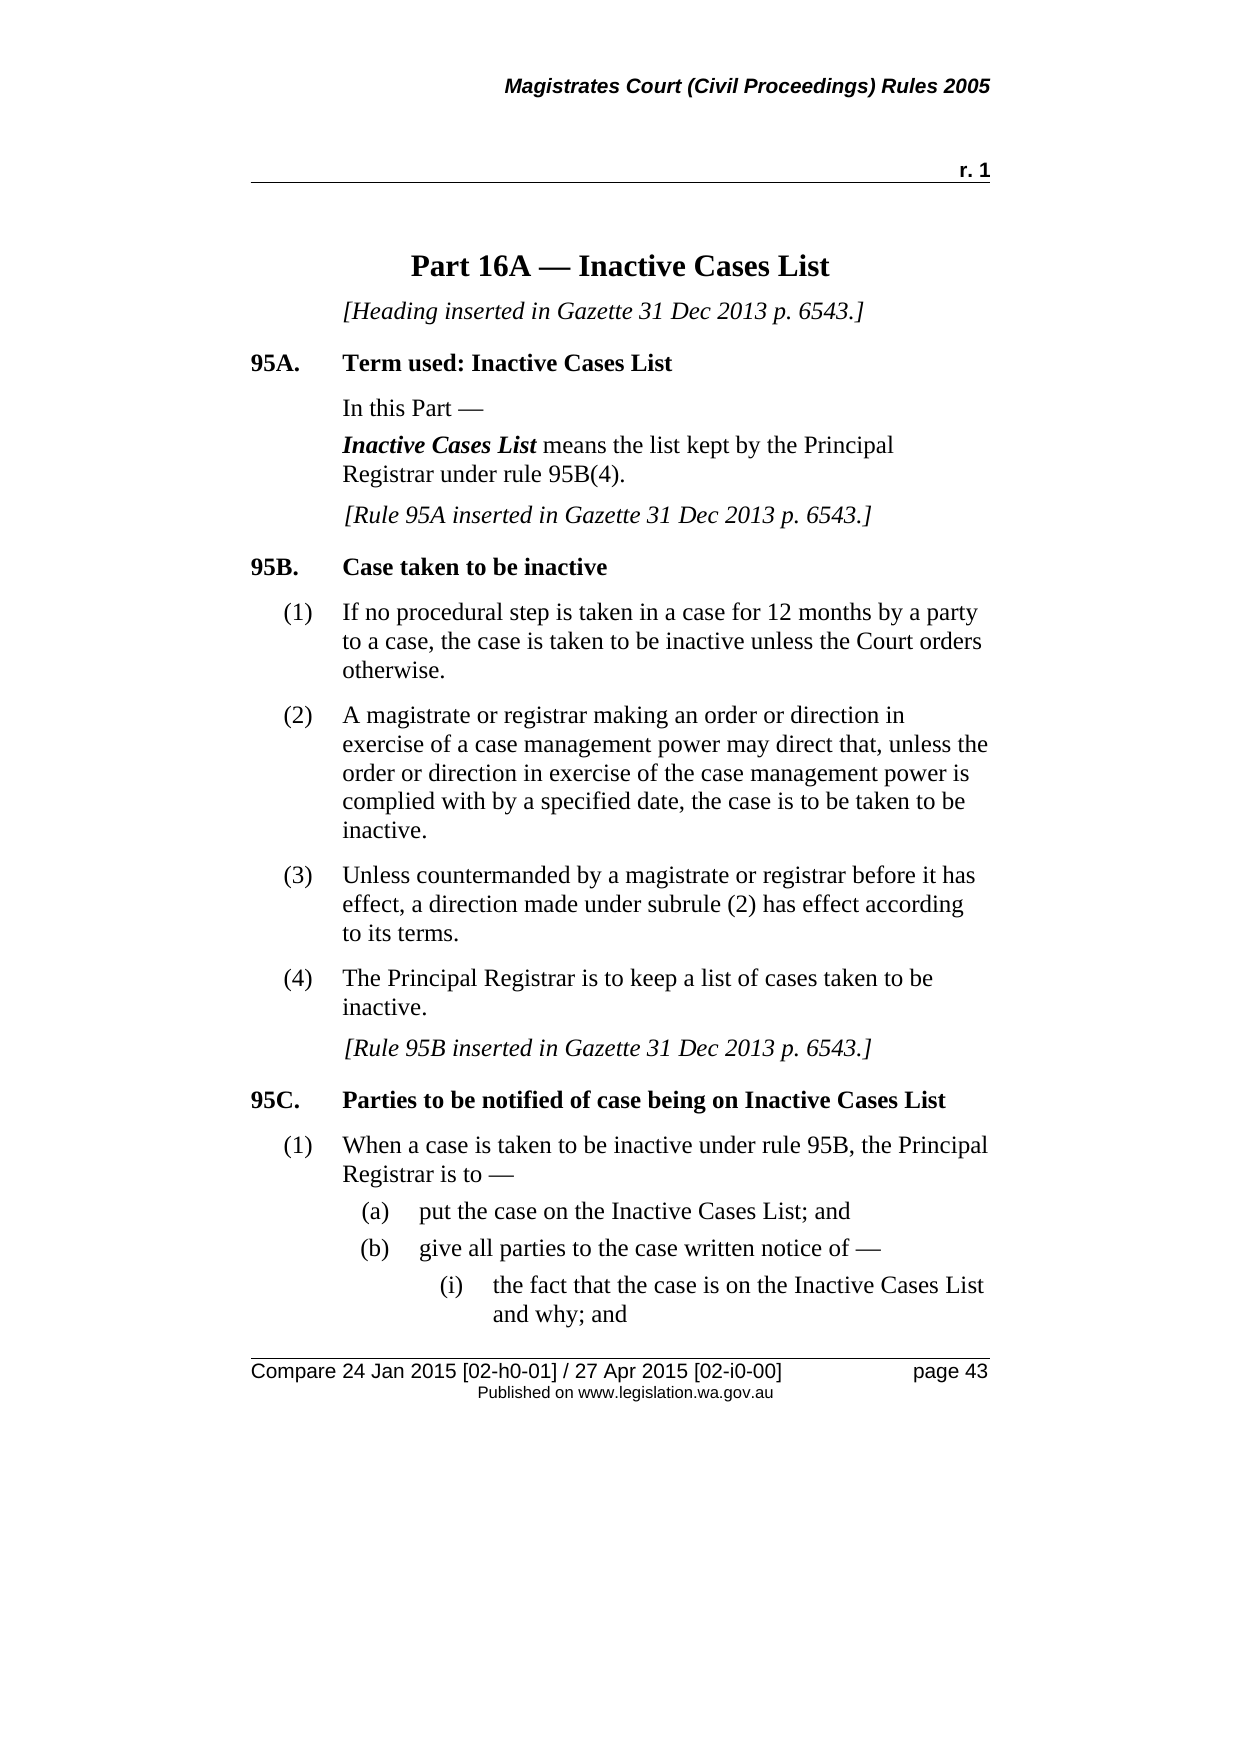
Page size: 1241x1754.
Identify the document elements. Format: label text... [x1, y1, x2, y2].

text (1) When a case is taken to be inactive under rule 95B, the Principal Registrar is to — [251, 1131, 990, 1188]
text (1) If no procedural step is taken in a case for 12 months by a party to a case, the case is taken to be inactive unless the Court orders otherwise. [251, 597, 990, 683]
text (3) Unless countermanded by a magistrate or registrar before it has effect, a direction made under subrule (2) has effect according to its terms. [251, 861, 990, 947]
text (2) A magistrate or registrar making an order or direction in exercise of a case management power may direct that, unless the order or direction in exercise of the case management power is complied with by a specified date, the case is to be taken to be inactive. [251, 700, 990, 844]
text In this Part — [251, 393, 990, 422]
subtitle Part 16A — Inactive Cases List [251, 247, 990, 283]
subtitle 95C. Parties to be notified of case being on Inactive Cases List [251, 1085, 990, 1114]
subtitle [Heading inserted in Gazette 31 Dec 2013 p. 6543.] [251, 296, 990, 325]
text (4) The Principal Registrar is to keep a list of cases taken to be inactive. [251, 963, 990, 1021]
text Inactive Cases List means the list kept by the Principal Registrar under rule 95B(4). [251, 430, 990, 488]
text (i) the fact that the case is on the Inactive Cases List and why; and [251, 1271, 990, 1328]
text (a) put the case on the Inactive Cases List; and [251, 1196, 990, 1225]
subtitle 95B. Case taken to be inactive [251, 552, 990, 581]
text (b) give all parties to the case written notice of — [251, 1233, 990, 1262]
subtitle 95A. Term used: Inactive Cases List [251, 348, 990, 376]
text [Rule 95A inserted in Gazette 31 Dec 2013 p. 6543.] [251, 500, 990, 529]
text [Rule 95B inserted in Gazette 31 Dec 2013 p. 6543.] [251, 1033, 990, 1062]
